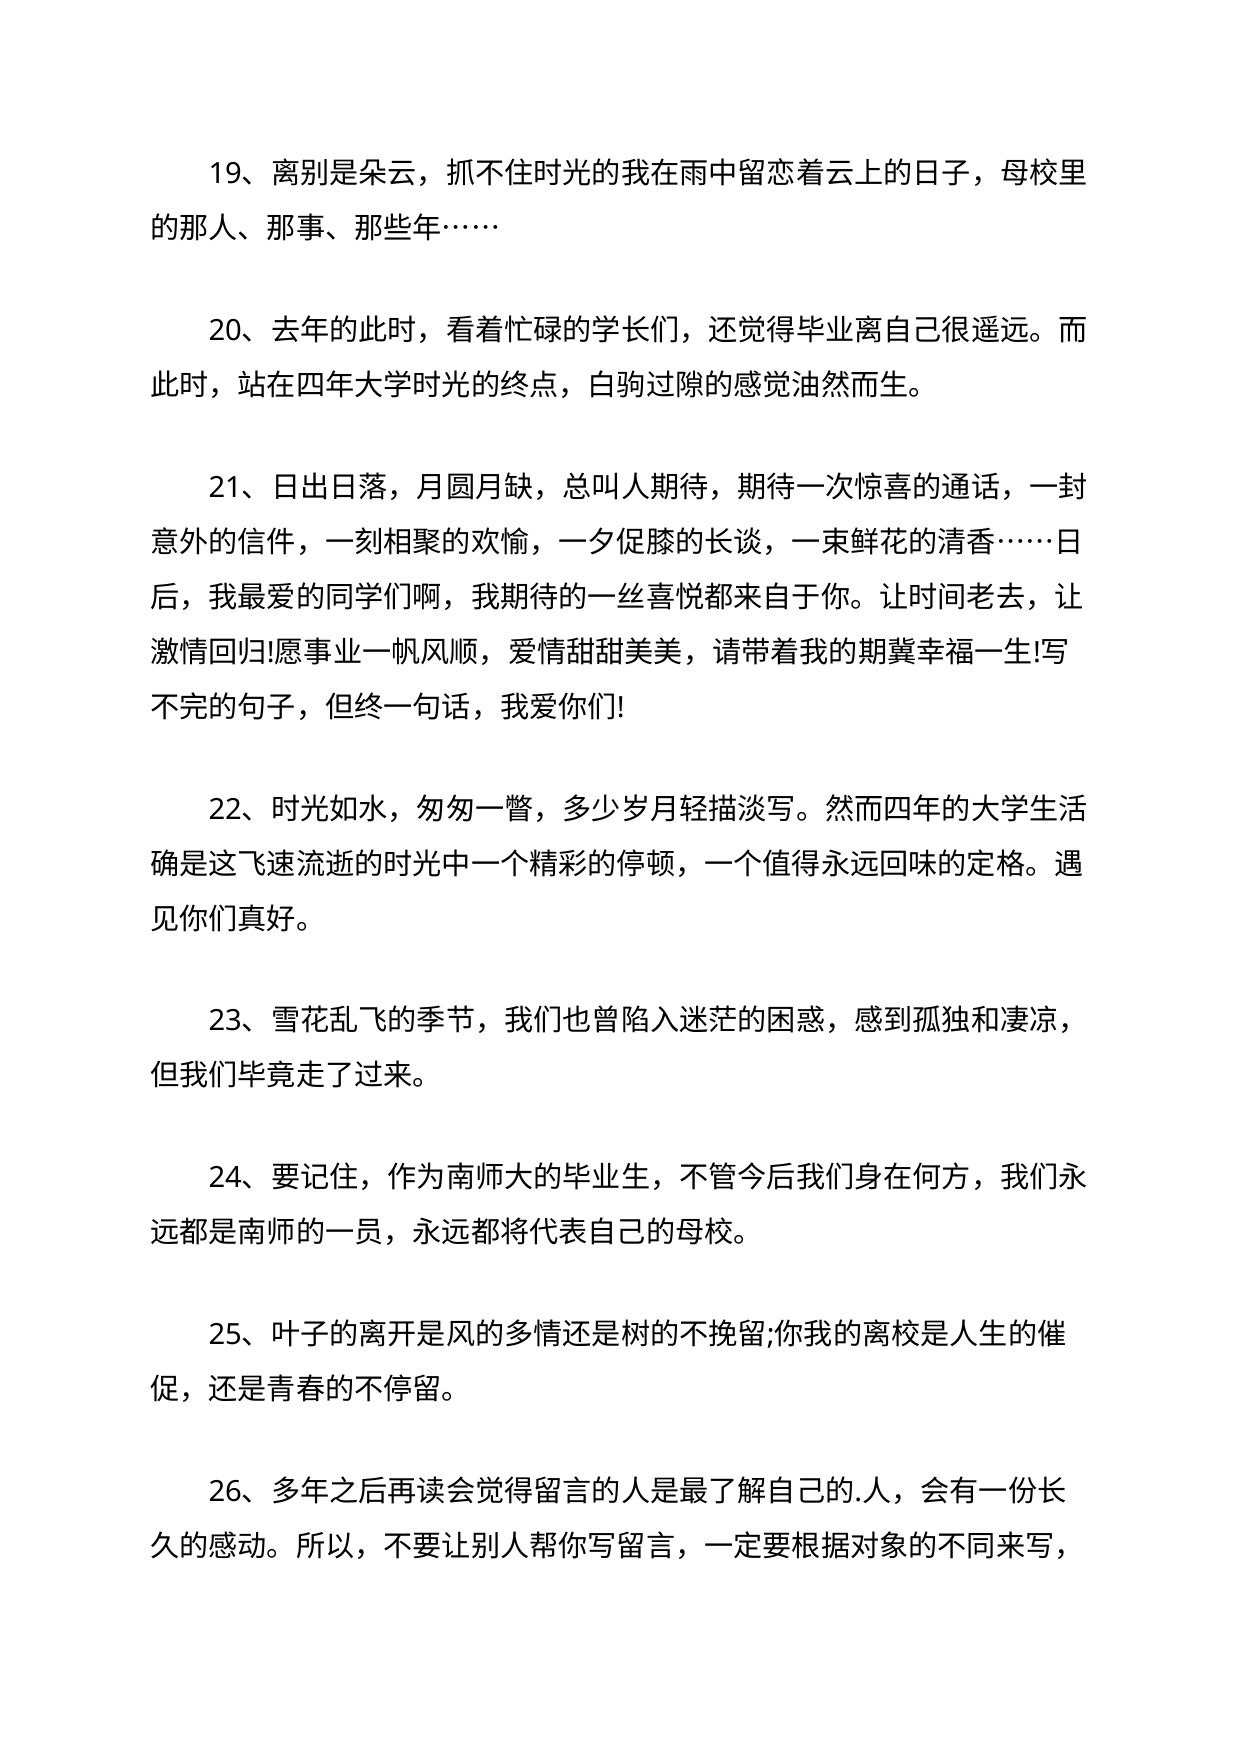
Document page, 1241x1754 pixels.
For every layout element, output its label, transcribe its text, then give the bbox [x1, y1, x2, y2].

text 22、时光如水，匆匆一瞥，多少岁月轻描淡写。然而四年的大学生活确是这飞速流逝的时光中一个精彩的停顿，一个值得永远回味的定格。遇见你们真好。 [150, 785, 1090, 937]
text 21、日出日落，月圆月缺，总叫人期待，期待一次惊喜的通话，一封意外的信件，一刻相聚的欢愉，一夕促膝的长谈，一束鲜花的清香……日后，我最爱的同学们啊，我期待的一丝喜悦都来自于你。让时间老去，让激情回归!愿事业一帆风顺，爱情甜甜美美，请带着我的期冀幸福一生!写不完的句子，但终一句话，我爱你们! [150, 463, 1090, 726]
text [150, 1467, 1090, 1564]
text 20、去年的此时，看着忙碌的学长们，还觉得毕业离自己很遥远。而此时，站在四年大学时光的终点，白驹过隙的感觉油然而生。 [150, 307, 1090, 404]
text 25、叶子的离开是风的多情还是树的不挽留;你我的离校是人生的催促，还是青春的不停留。 [150, 1311, 1090, 1408]
text 19、离别是朵云，抓不住时光的我在雨中留恋着云上的日子，母校里的那人、那事、那些年…… [150, 150, 1090, 247]
text 23、雪花乱飞的季节，我们也曾陷入迷茫的困惑，感到孤独和凄凉，但我们毕竟走了过来。 [150, 997, 1090, 1094]
text 24、要记住，作为南师大的毕业生，不管今后我们身在何方，我们永远都是南师的一员，永远都将代表自己的母校。 [150, 1154, 1090, 1251]
